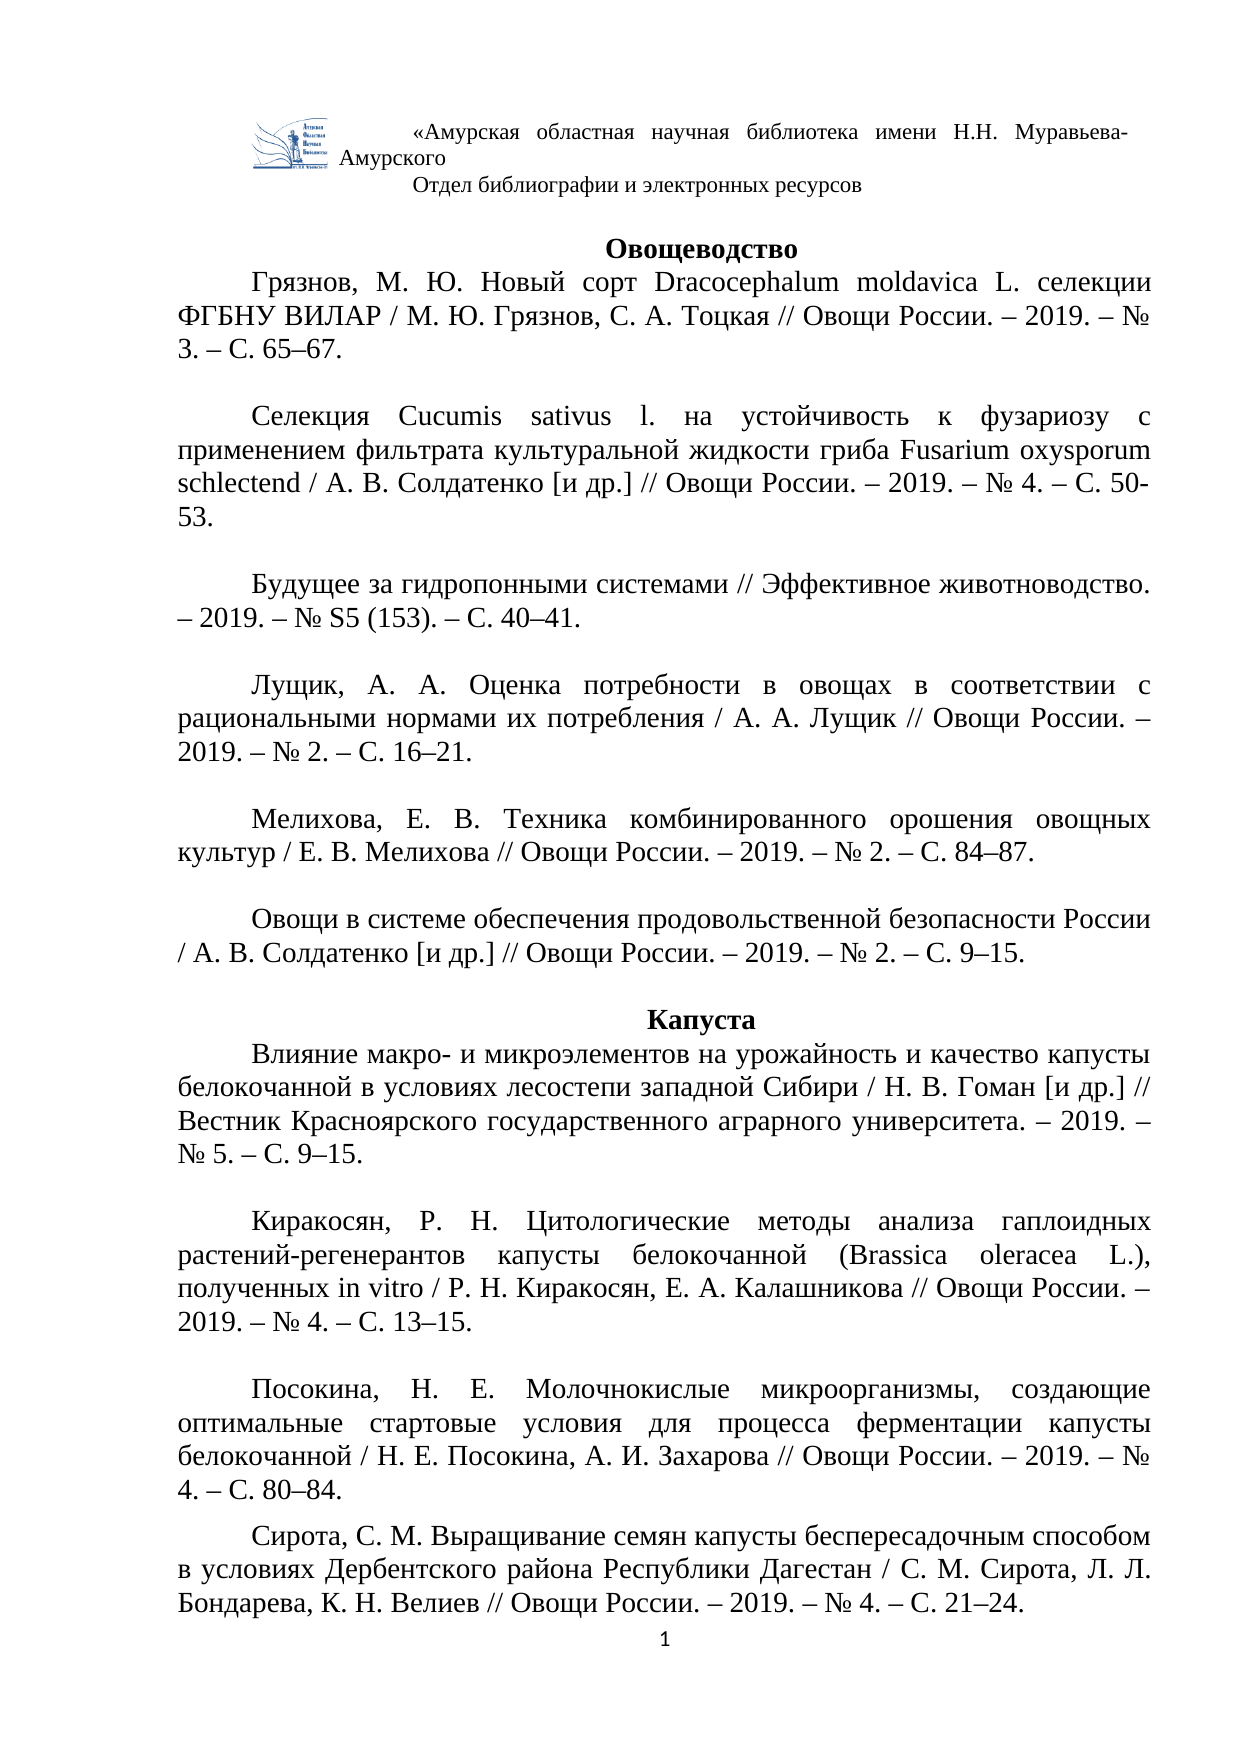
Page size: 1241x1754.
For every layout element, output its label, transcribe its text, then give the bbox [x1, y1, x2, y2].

text Лущик, А. А. Оценка потребности в овощах в соответствии с рациональными нормами их потребления / А. А. Лущик // Овощи России. – 2019. – № 2. – С. 16–21. [177, 667, 1152, 767]
text Мелихова, Е. В. Техника комбинированного орошения овощных культур / Е. В. Мелихова // Овощи России. – 2019. – № 2. – С. 84–87. [177, 801, 1152, 868]
text Будущее за гидропонными системами // Эффективное животноводство. – 2019. – № S5 (153). – С. 40–41. [177, 566, 1152, 633]
text Селекция Cucumis sativus l. на устойчивость к фузариозу с применением фильтрата культуральной жидкости гриба Fusarium oxysporum schlectend / А. В. Солдатенко [и др.] // Овощи России. – 2019. – № 4. – С. 50-53. [177, 398, 1152, 533]
text Овощеводство [177, 231, 1152, 264]
table_header «Амурская областная научная библиотека имени Н.Н. Муравьева-Амурского Отдел библиографии и электронных ресурсов [327, 118, 1140, 197]
text Капуста [177, 1002, 1152, 1036]
text Влияние макро- и микроэлементов на урожайность и качество капусты белокочанной в условиях лесостепи западной Сибири / Н. В. Гоман [и др.] // Вестник Красноярского государственного аграрного университета. – 2019. – № 5. – С. 9–15. [177, 1036, 1152, 1170]
text Грязнов, М. Ю. Новый copт Dracocephalum moldavica L. селекции ФГБНУ ВИЛАР / М. Ю. Грязнов, С. А. Тоцкая // Овощи России. – 2019. – № 3. – С. 65–67. [177, 264, 1152, 365]
text Киракосян, Р. Н. Цитологические методы анализа гаплоидных растений-регенерантов капусты белокочанной (Brassica oleracea L.), полученных in vitro / Р. Н. Киракосян, Е. А. Калашникова // Овощи России. – 2019. – № 4. – С. 13–15. [177, 1203, 1152, 1338]
text Овощи в системе обеспечения продовольственной безопасности России / А. В. Солдатенко [и др.] // Овощи России. – 2019. – № 2. – С. 9–15. [177, 902, 1152, 969]
text Посокина, Н. Е. Молочнокислые микроорганизмы, создающие оптимальные стартовые условия для процесса ферментации капусты белокочанной / Н. Е. Посокина, А. И. Захарова // Овощи России. – 2019. – № 4. – С. 80–84. [177, 1371, 1152, 1505]
text Сирота, С. М. Выращивание семян капусты беспересадочным способом в условиях Дербентского района Республики Дагестан / С. М. Сирота, Л. Л. Бондарева, К. Н. Велиев // Овощи России. – 2019. – № 4. – С. 21–24. [177, 1518, 1152, 1618]
table_header [166, 118, 327, 197]
